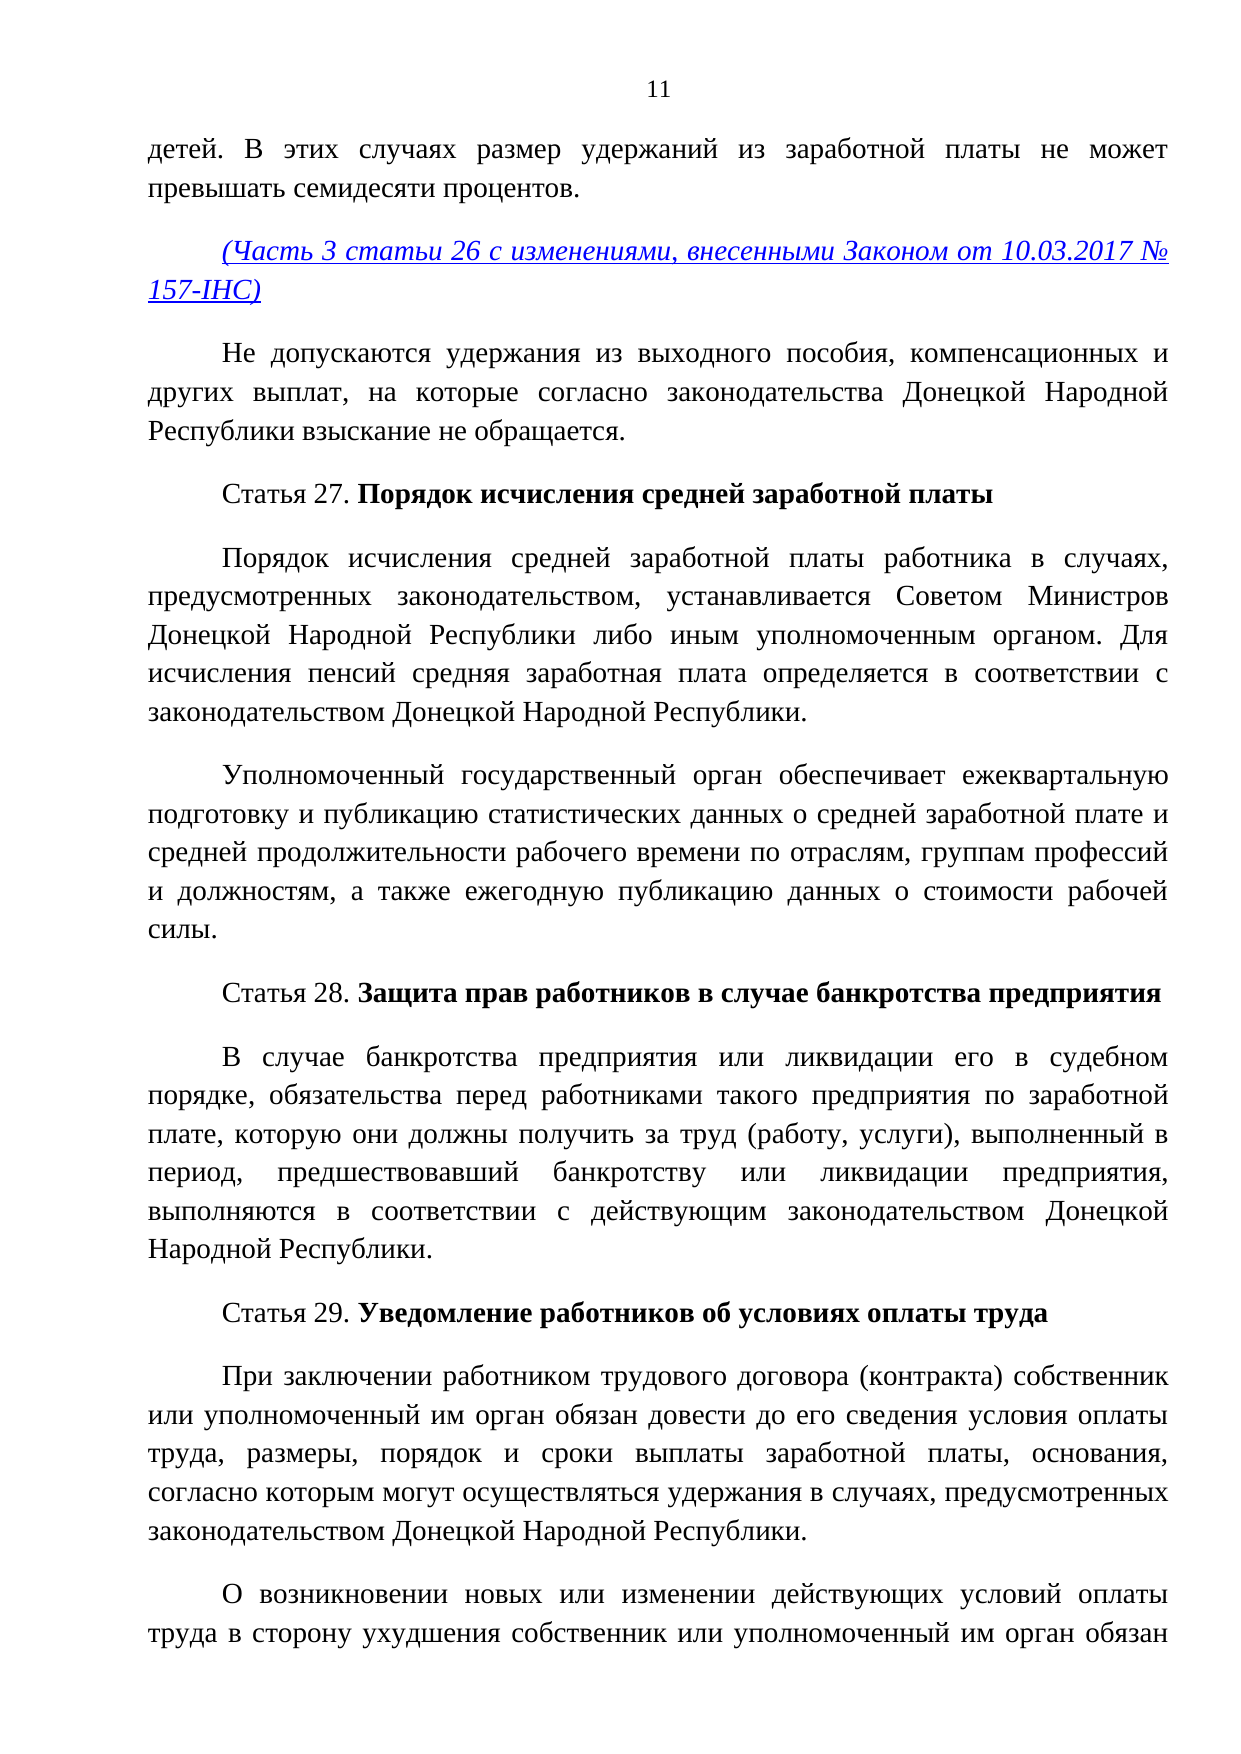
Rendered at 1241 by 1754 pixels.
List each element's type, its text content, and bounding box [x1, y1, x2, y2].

subtitle Статья 29. Уведомление работников об условиях оплаты труда [148, 1295, 1169, 1328]
text В случае банкротства предприятия или ликвидации его в судебном порядке, обязательства перед работниками такого предприятия по заработной плате, которую они должны получить за труд (работу, услуги), выполненный в период, предшествовавший банкротству или ликвидации предприятия, выполняются в соответствии с действующим законодательством Донецкой Народной Республики. [148, 1039, 1169, 1265]
text При заключении работником трудового договора (контракта) собственник или уполномоченный им орган обязан довести до его сведения условия оплаты труда, размеры, порядок и сроки выплаты заработной платы, основания, согласно которым могут осуществляться удержания в случаях, предусмотренных законодательством Донецкой Народной Республики. [148, 1358, 1169, 1546]
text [148, 131, 1169, 203]
text Уполномоченный государственный орган обеспечивает ежеквартальную подготовку и публикацию статистических данных о средней заработной плате и средней продолжительности рабочего времени по отраслям, группам профессий и должностям, а также ежегодную публикацию данных о стоимости рабочей силы. [148, 757, 1169, 945]
text Не допускаются удержания из выходного пособия, компенсационных и других выплат, на которые согласно законодательства Донецкой Народной Республики взыскание не обращается. [148, 336, 1169, 446]
subtitle Статья 28. Защита прав работников в случае банкротства предприятия [148, 975, 1169, 1009]
text (Часть 3 статьи 26 с изменениями, внесенными Законом от 10.03.2017 № 157-IНС) [148, 233, 1169, 306]
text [148, 1576, 1169, 1648]
text Порядок исчисления средней заработной платы работника в случаях, предусмотренных законодательством, устанавливается Советом Министров Донецкой Народной Республики либо иным уполномоченным органом. Для исчисления пенсий средняя заработная плата определяется в соответствии с законодательством Донецкой Народной Республики. [148, 540, 1169, 727]
subtitle Статья 27. Порядок исчисления средней заработной платы [148, 476, 1169, 510]
